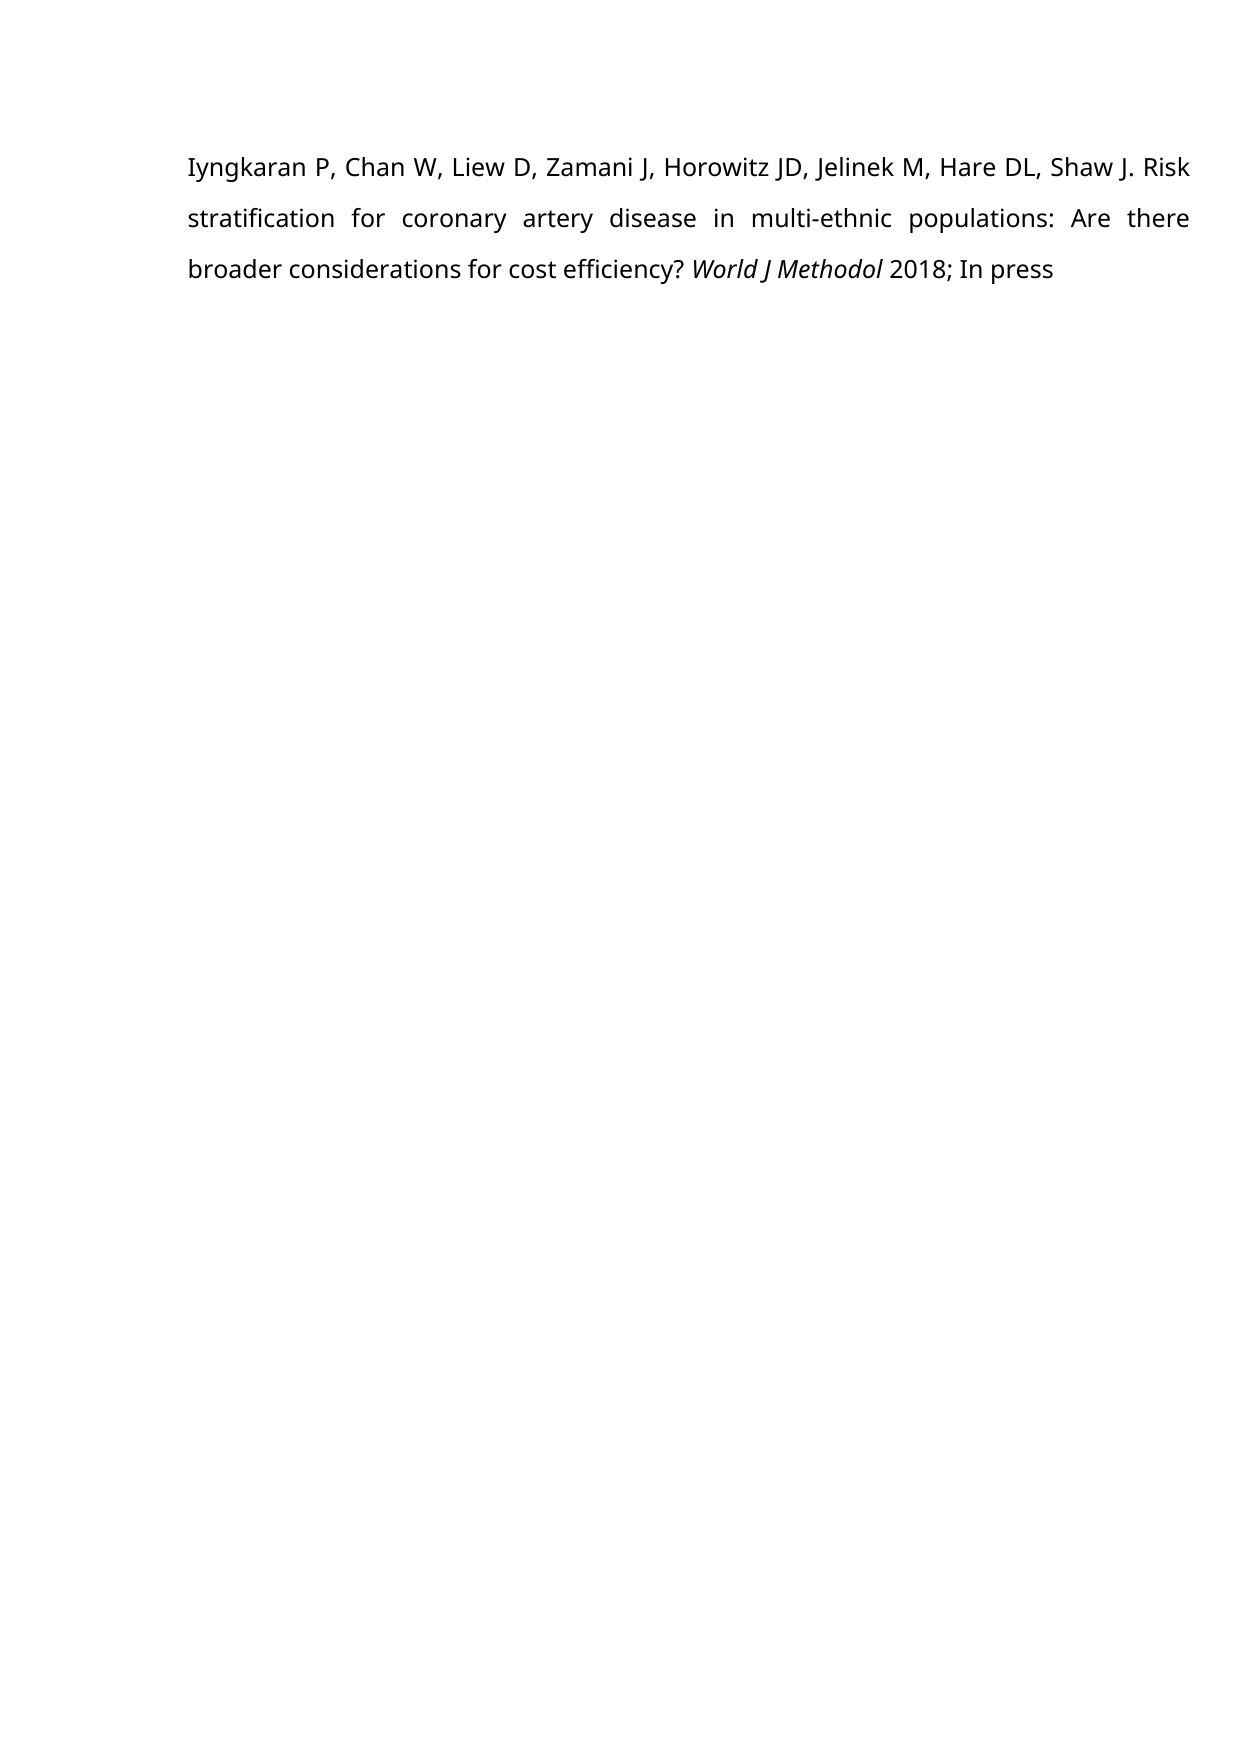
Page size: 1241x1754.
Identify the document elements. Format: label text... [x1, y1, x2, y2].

text Iyngkaran P, Chan W, Liew D, Zamani J, Horowitz JD, Jelinek M, Hare DL, Shaw J. Risk stratification for coronary artery disease in multi-ethnic populations: Are there broader considerations for cost efficiency? World J Methodol 2018; In press [187, 150, 1191, 286]
